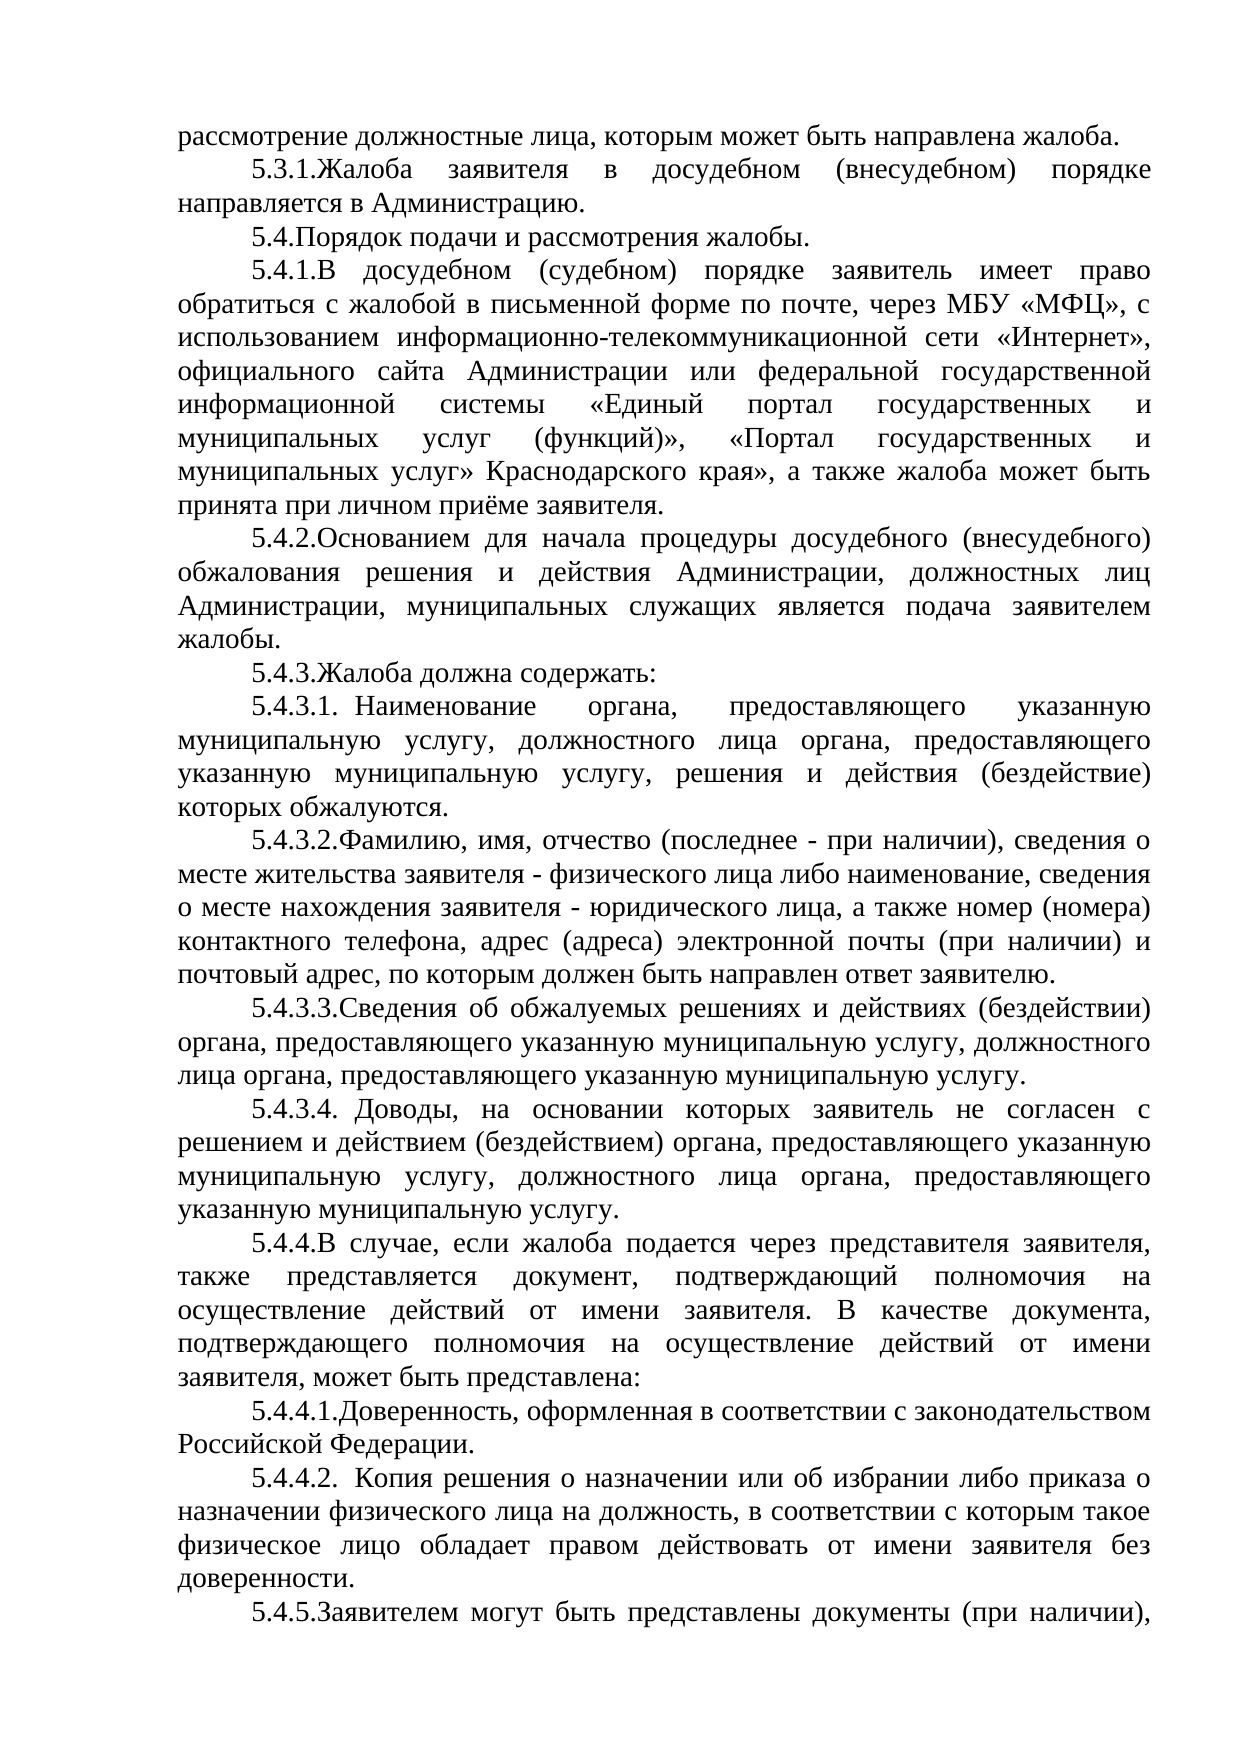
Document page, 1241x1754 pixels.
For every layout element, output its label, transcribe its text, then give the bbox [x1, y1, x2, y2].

text 5.4.4.В случае, если жалоба подается через представителя заявителя, также представляется документ, подтверждающий полномочия на осуществление действий от имени заявителя. В качестве документа, подтверждающего полномочия на осуществление действий от имени заявителя, может быть представлена: [177, 1225, 1152, 1393]
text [177, 118, 1152, 152]
text 5.4.3.3.Сведения об обжалуемых решениях и действиях (бездействии) органа, предоставляющего указанную муниципальную услугу, должностного лица органа, предоставляющего указанную муниципальную услугу. [177, 990, 1152, 1091]
text 5.4.2.Основанием для начала процедуры досудебного (внесудебного) обжалования решения и действия Администрации, должностных лиц Администрации, муниципальных служащих является подача заявителем жалобы. [177, 521, 1152, 655]
text 5.4.4.2. Копия решения о назначении или об избрании либо приказа о назначении физического лица на должность, в соответствии с которым такое физическое лицо обладает правом действовать от имени заявителя без доверенности. [177, 1460, 1152, 1594]
text 5.4.3.4. Доводы, на основании которых заявитель не согласен с решением и действием (бездействием) органа, предоставляющего указанную муниципальную услугу, должностного лица органа, предоставляющего указанную муниципальную услугу. [177, 1091, 1152, 1225]
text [177, 1594, 1152, 1627]
text 5.4.Порядок подачи и рассмотрения жалобы. [177, 219, 1152, 252]
text 5.4.3.1. Наименование органа, предоставляющего указанную муниципальную услугу, должностного лица органа, предоставляющего указанную муниципальную услугу, решения и действия (бездействие) которых обжалуются. [177, 688, 1152, 822]
text 5.3.1.Жалоба заявителя в досудебном (внесудебном) порядке направляется в Администрацию. [177, 152, 1152, 219]
text 5.4.1.В досудебном (судебном) порядке заявитель имеет право обратиться с жалобой в письменной форме по почте, через МБУ «МФЦ», с использованием информационно-телекоммуникационной сети «Интернет», официального сайта Администрации или федеральной государственной информационной системы «Единый портал государственных и муниципальных услуг (функций)», «Портал государственных и муниципальных услуг» Краснодарского края», а также жалоба может быть принята при личном приёме заявителя. [177, 252, 1152, 521]
text 5.4.4.1.Доверенность, оформленная в соответствии с законодательством Российской Федерации. [177, 1393, 1152, 1460]
text 5.4.3.Жалоба должна содержать: [177, 655, 1152, 688]
text 5.4.3.2.Фамилию, имя, отчество (последнее - при наличии), сведения о месте жительства заявителя - физического лица либо наименование, сведения о месте нахождения заявителя - юридического лица, а также номер (номера) контактного телефона, адрес (адреса) электронной почты (при наличии) и почтовый адрес, по которым должен быть направлен ответ заявителю. [177, 822, 1152, 990]
